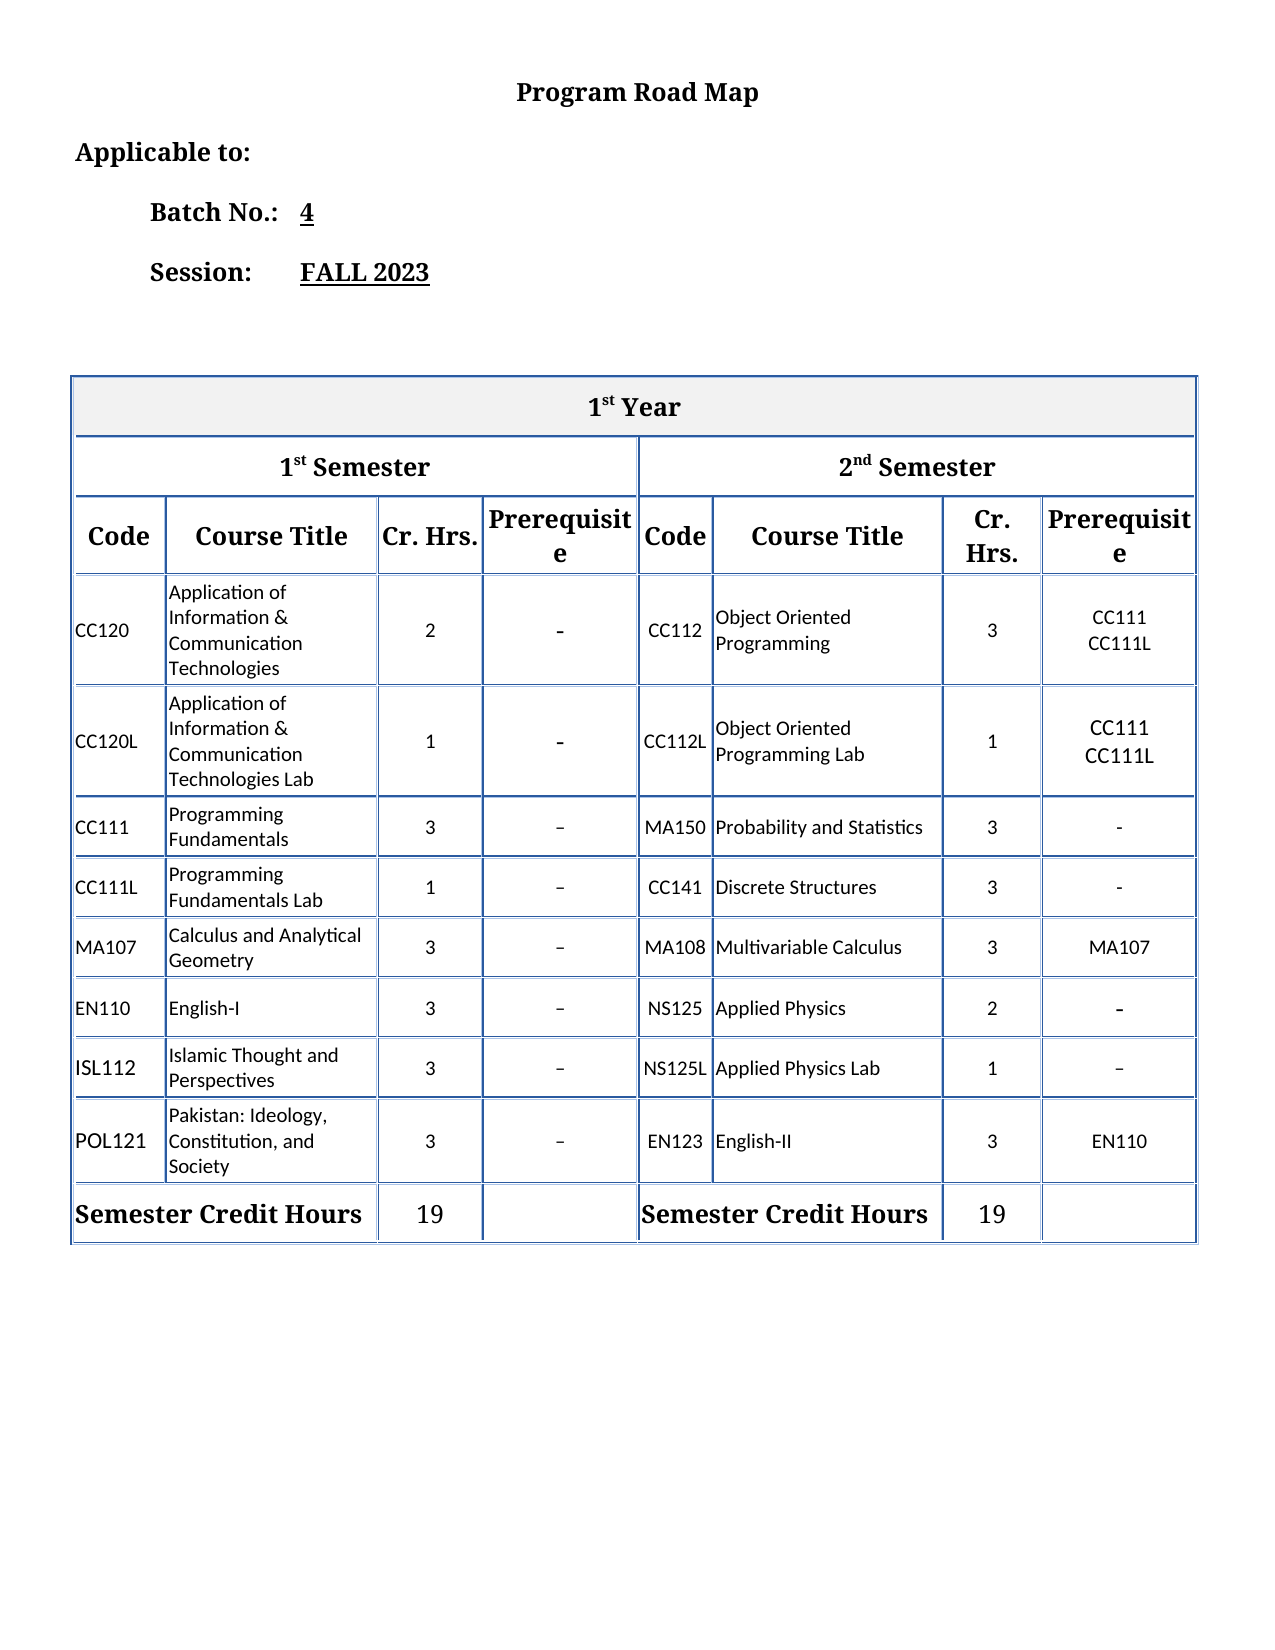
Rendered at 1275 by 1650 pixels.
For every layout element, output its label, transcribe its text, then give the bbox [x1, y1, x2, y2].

table_cell Code [74, 495, 164, 573]
table_cell – [484, 979, 636, 1036]
table_cell Prerequisite [484, 498, 636, 573]
table_cell CC112 [640, 576, 711, 684]
table_cell English-II [714, 1100, 941, 1182]
table_cell 3 [944, 798, 1040, 855]
table_cell CC111 CC111L [1042, 573, 1197, 684]
table_cell Code [640, 498, 711, 573]
table_cell CC141 [640, 859, 711, 916]
table_cell 3 [379, 798, 481, 855]
table_cell 3 [379, 979, 481, 1036]
table_cell – [484, 1039, 636, 1096]
table_cell MA108 [640, 919, 711, 976]
table_cell 3 [379, 919, 481, 976]
table_cell – [484, 919, 636, 976]
table_cell Multivariable Calculus [714, 919, 941, 976]
table_cell Course Title [714, 498, 941, 573]
table_cell EN110 [72, 976, 165, 1036]
text Program Road Map [75, 75, 1200, 109]
table_cell CC111 CC111L [1042, 684, 1197, 795]
table_cell – [484, 859, 636, 916]
table_cell MA107 [1042, 916, 1197, 976]
table_cell CC111L [74, 855, 164, 916]
table_cell 3 [944, 919, 1040, 976]
table_cell 3 [944, 859, 1040, 916]
table_cell – [484, 1100, 636, 1182]
table_cell Object Oriented Programming Lab [714, 687, 941, 795]
table_cell 1 [379, 859, 481, 916]
table_cell 1 [944, 1039, 1040, 1096]
table_cell Object Oriented Programming [714, 576, 941, 684]
table_cell Programming Fundamentals [167, 798, 376, 855]
table_cell - [1042, 976, 1197, 1036]
table_cell Application of Information & Communication Technologies Lab [167, 687, 376, 795]
table_cell Calculus and Analytical Geometry [167, 919, 376, 976]
table_cell - [484, 687, 636, 795]
table_cell [482, 1182, 638, 1242]
table_cell Pakistan: Ideology, Constitution, and Society [167, 1100, 376, 1182]
table_cell 3 [944, 576, 1040, 684]
table_cell 2nd Semester [640, 435, 1195, 495]
table_cell POL121 [74, 1096, 164, 1182]
table_cell 3 [379, 1039, 481, 1096]
table_cell [1042, 1182, 1197, 1242]
table_cell Application of Information & Communication Technologies [167, 576, 376, 684]
table_cell CC120L [72, 684, 165, 795]
table_cell Applied Physics Lab [714, 1039, 941, 1096]
table_cell Applied Physics [714, 979, 941, 1036]
text Session: FALL 2023 [75, 255, 1200, 289]
table_cell 3 [944, 1100, 1040, 1182]
table_cell 3 [379, 1100, 481, 1182]
table_cell 1 [944, 687, 1040, 795]
table_cell Islamic Thought and Perspectives [167, 1039, 376, 1096]
table_cell - [484, 576, 636, 684]
table_cell - [1043, 855, 1196, 916]
table_cell 2 [944, 979, 1040, 1036]
table_cell Semester Credit Hours [72, 1182, 378, 1242]
table_cell CC111 [74, 795, 164, 855]
table_cell CC120 [72, 573, 165, 684]
text Applicable to: [75, 135, 1200, 169]
table_cell Cr. Hrs. [944, 498, 1040, 573]
table_header 1st Year [74, 378, 1195, 435]
table_cell Course Title [167, 498, 376, 573]
table_cell – [1042, 1036, 1197, 1096]
table_cell Programming Fundamentals Lab [167, 859, 376, 916]
table_cell English-I [167, 979, 376, 1036]
table_cell NS125 [640, 979, 711, 1036]
table_cell 2 [379, 576, 481, 684]
table_cell Prerequisite [1043, 495, 1195, 573]
table_cell Cr. Hrs. [379, 498, 481, 573]
table_cell – [484, 798, 636, 855]
text Batch No.: 4 [75, 195, 1200, 229]
table_cell Probability and Statistics [714, 798, 941, 855]
table_cell MA107 [72, 916, 165, 976]
table_cell - [1043, 795, 1195, 855]
table_cell 19 [942, 1185, 1042, 1242]
table_cell EN123 [640, 1100, 711, 1182]
table_cell 1st Semester [74, 435, 636, 495]
table_cell NS125L [640, 1039, 711, 1096]
table_cell EN110 [1043, 1096, 1196, 1182]
table_cell Discrete Structures [714, 859, 941, 916]
table_cell CC112L [640, 687, 711, 795]
table_cell 1 [379, 687, 481, 795]
table_cell Semester Credit Hours [638, 1185, 942, 1242]
table_cell ISL112 [72, 1036, 165, 1096]
table_cell 19 [378, 1185, 482, 1242]
table_cell MA150 [640, 798, 711, 855]
